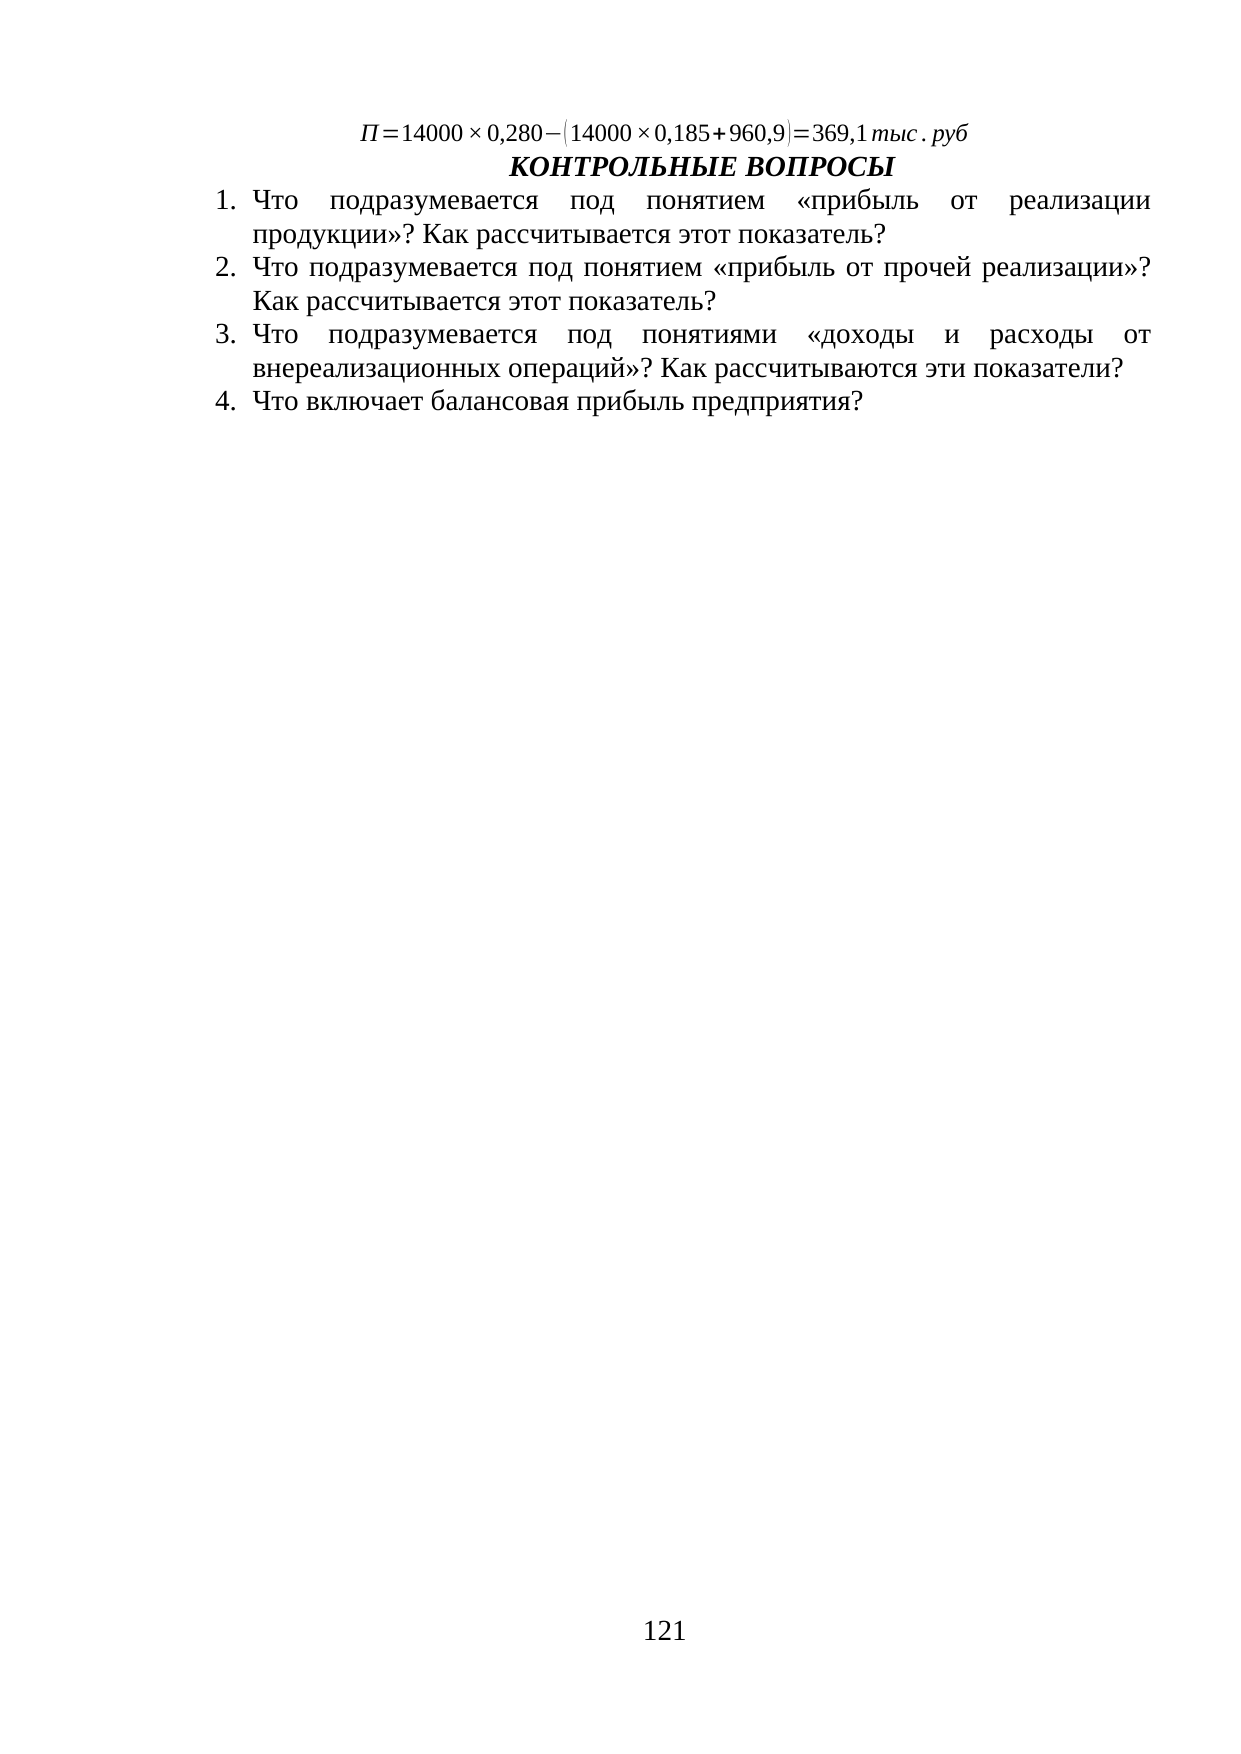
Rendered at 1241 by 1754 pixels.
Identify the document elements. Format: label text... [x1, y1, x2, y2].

list Что включает балансовая прибыль предприятия? [215, 383, 1152, 417]
list Что подразумевается под понятиями «доходы и расходы от внереализационных операций»? Как рассчитываются эти показатели? [215, 316, 1152, 383]
list Что подразумевается под понятием «прибыль от прочей реализации»? Как рассчитывается этот показатель? [215, 249, 1152, 316]
list Что подразумевается под понятием «прибыль от реализации продукции»? Как рассчитывается этот показатель? [215, 182, 1152, 249]
list КОНТРОЛЬНЫЕ ВОПРОСЫ [252, 149, 1152, 182]
